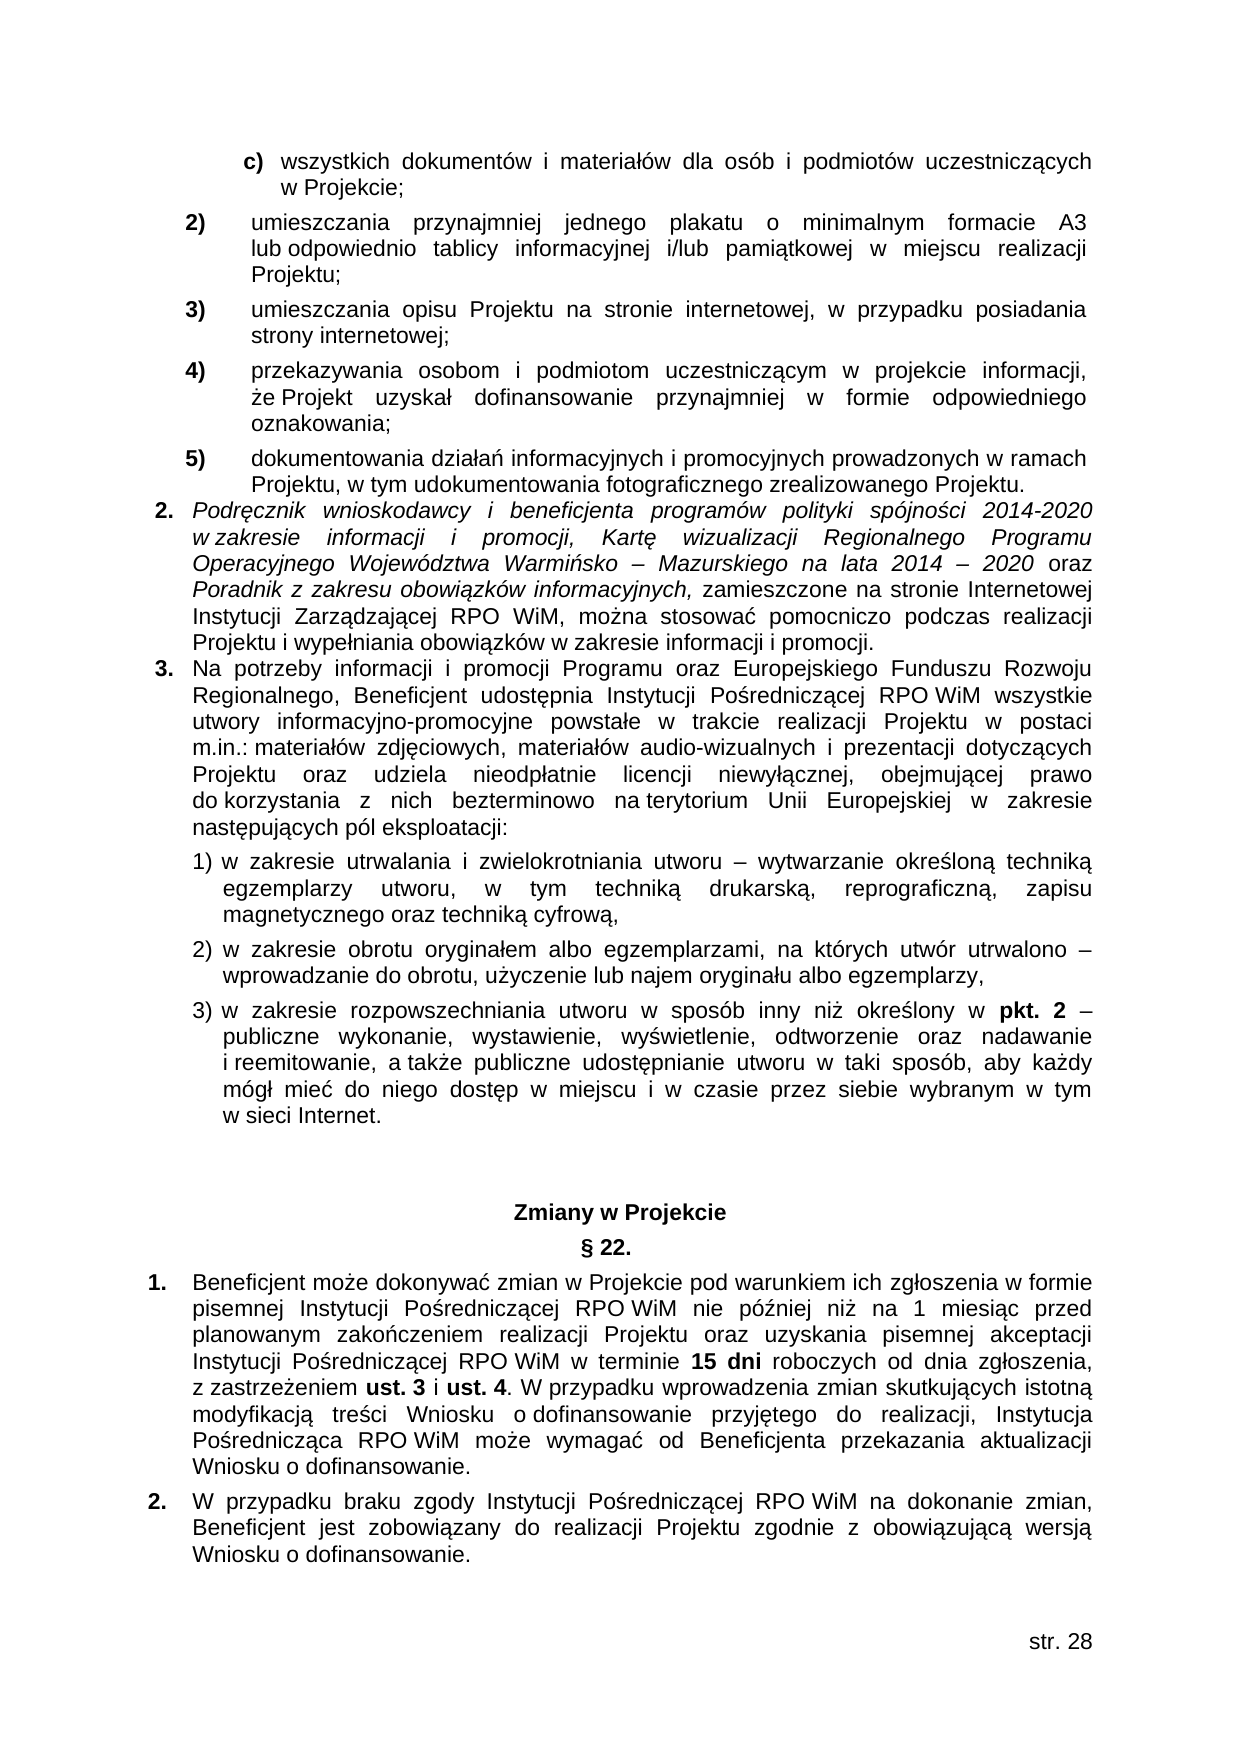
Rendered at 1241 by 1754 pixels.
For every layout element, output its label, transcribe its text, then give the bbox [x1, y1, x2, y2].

list w zakresie utrwalania i zwielokrotniania utworu – wytwarzanie określoną techniką egzemplarzy utworu, w tym techniką drukarską, reprograficzną, zapisu magnetycznego oraz techniką cyfrową, [192, 848, 1093, 927]
list Beneficjent może dokonywać zmian w Projekcie pod warunkiem ich zgłoszenia w formie pisemnej Instytucji Pośredniczącej RPO WiM nie później niż na 1 miesiąc przed planowanym zakończeniem realizacji Projektu oraz uzyskania pisemnej akceptacji Instytucji Pośredniczącej RPO WiM w terminie 15 dni roboczych od dnia zgłoszenia, z zastrzeżeniem ust. 3 i ust. 4. W przypadku wprowadzenia zmian skutkujących istotną modyfikacją treści Wniosku o dofinansowanie przyjętego do realizacji, Instytucja Pośrednicząca RPO WiM może wymagać od Beneficjenta przekazania aktualizacji Wniosku o dofinansowanie. [148, 1269, 1093, 1479]
list przekazywania osobom i podmiotom uczestniczącym w projekcie informacji, że Projekt uzyskał dofinansowanie przynajmniej w formie odpowiedniego oznakowania; [185, 357, 1087, 436]
list Na potrzeby informacji i promocji Programu oraz Europejskiego Funduszu Rozwoju Regionalnego, Beneficjent udostępnia Instytucji Pośredniczącej RPO WiM wszystkie utwory informacyjno-promocyjne powstałe w trakcie realizacji Projektu w postaci m.in.: materiałów zdjęciowych, materiałów audio-wizualnych i prezentacji dotyczących Projektu oraz udziela nieodpłatnie licencji niewyłącznej, obejmującej prawo do korzystania z nich bezterminowo na terytorium Unii Europejskiej w zakresie następujących pól eksploatacji: [154, 655, 1093, 840]
list w zakresie rozpowszechniania utworu w sposób inny niż określony w pkt. 2 – publiczne wykonanie, wystawienie, wyświetlenie, odtworzenie oraz nadawanie i reemitowanie, a także publiczne udostępnianie utworu w taki sposób, aby każdy mógł mieć do niego dostęp w miejscu i w czasie przez siebie wybranym w tym w sieci Internet. [192, 997, 1093, 1128]
list umieszczania przynajmniej jednego plakatu o minimalnym formacie A3 lub odpowiednio tablicy informacyjnej i/lub pamiątkowej w miejscu realizacji Projektu; [185, 209, 1087, 288]
list Podręcznik wnioskodawcy i beneficjenta programów polityki spójności 2014-2020 w zakresie informacji i promocji, Kartę wizualizacji Regionalnego Programu Operacyjnego Województwa Warmińsko – Mazurskiego na lata 2014 – 2020 oraz Poradnik z zakresu obowiązków informacyjnych, zamieszczone na stronie Internetowej Instytucji Zarządzającej RPO WiM, można stosować pomocniczo podczas realizacji Projektu i wypełniania obowiązków w zakresie informacji i promocji. [154, 497, 1093, 655]
list dokumentowania działań informacyjnych i promocyjnych prowadzonych w ramach Projektu, w tym udokumentowania fotograficznego zrealizowanego Projektu. [185, 444, 1087, 497]
list w zakresie obrotu oryginałem albo egzemplarzami, na których utwór utrwalono – wprowadzanie do obrotu, użyczenie lub najem oryginału albo egzemplarzy, [192, 936, 1093, 988]
list wszystkich dokumentów i materiałów dla osób i podmiotów uczestniczących w Projekcie; [243, 148, 1093, 200]
text Zmiany w Projekcie [148, 1199, 1093, 1226]
list umieszczania opisu Projektu na stronie internetowej, w przypadku posiadania strony internetowej; [185, 296, 1087, 349]
list W przypadku braku zgody Instytucji Pośredniczącej RPO WiM na dokonanie zmian, Beneficjent jest zobowiązany do realizacji Projektu zgodnie z obowiązującą wersją Wniosku o dofinansowanie. [148, 1488, 1093, 1567]
